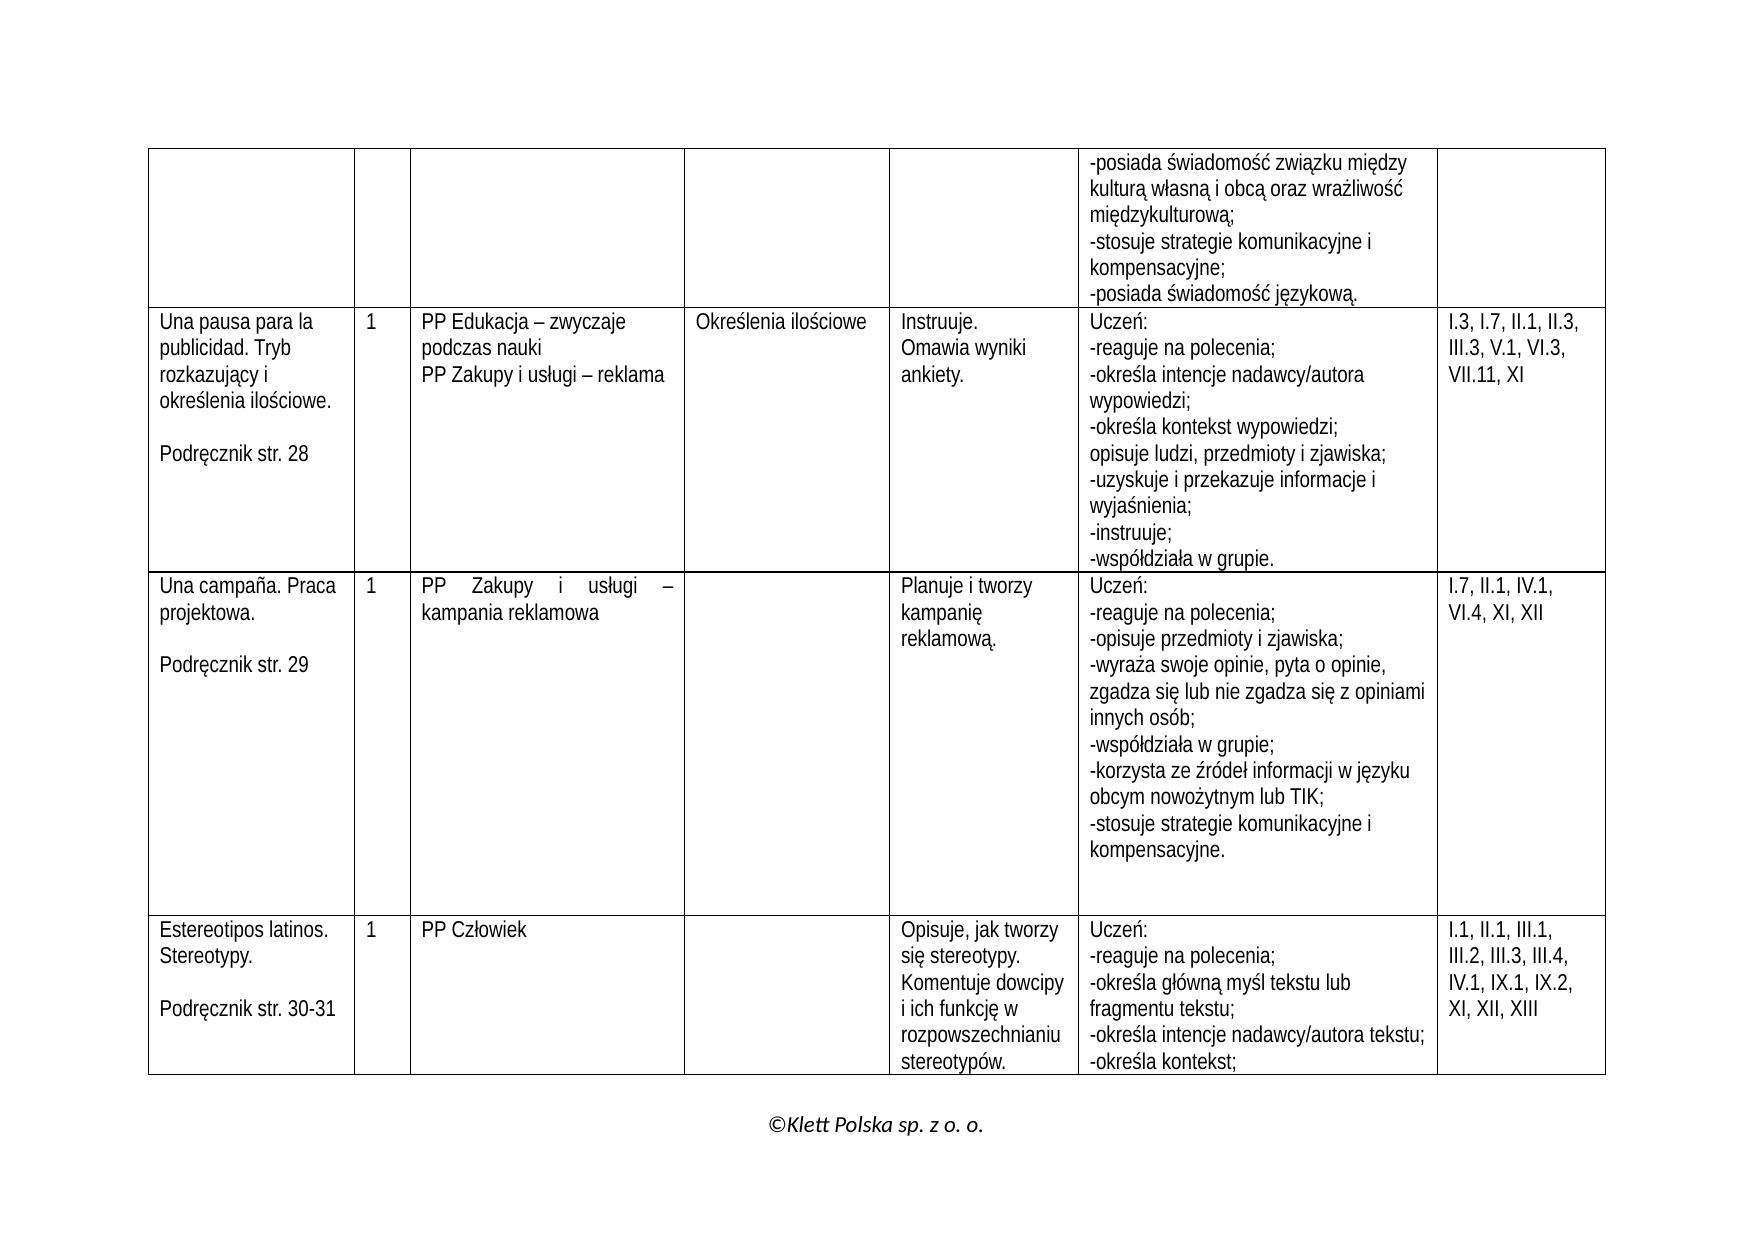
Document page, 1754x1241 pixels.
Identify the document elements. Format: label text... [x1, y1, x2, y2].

table_cell Uczeń: -reaguje na polecenia; -określa intencje nadawcy/autora wypowiedzi; -określa kontekst wypowiedzi; opisuje ludzi, przedmioty i zjawiska; -uzyskuje i przekazuje informacje i wyjaśnienia; -instruuje; -współdziała w grupie. [1079, 308, 1437, 571]
table_cell 1 [355, 149, 410, 307]
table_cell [1438, 916, 1605, 1074]
table_cell I.7, II.1, IV.1, VI.4, XI, XII [1438, 573, 1605, 915]
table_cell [149, 149, 354, 307]
table_cell PP Zakupy i usługi – kampania reklamowa [411, 573, 684, 915]
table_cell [1438, 149, 1605, 307]
table_cell Una pausa para la publicidad. Tryb rozkazujący i określenia ilościowe. Podręcznik str. 28 [149, 308, 354, 571]
table_cell PP Człowiek [411, 916, 684, 1074]
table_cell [149, 916, 354, 1074]
table_cell Una campaña. Praca projektowa. Podręcznik str. 29 [149, 573, 354, 915]
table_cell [890, 149, 1078, 307]
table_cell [1079, 916, 1437, 1074]
table_cell I.3, I.7, II.1, II.3, III.3, V.1, VI.3, VII.11, XI [1438, 308, 1605, 571]
table_cell Określenia ilościowe [685, 308, 889, 571]
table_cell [1079, 149, 1437, 307]
table_cell 1 [355, 308, 410, 571]
table_cell PP Edukacja – zwyczaje podczas nauki PP Zakupy i usługi – reklama [411, 308, 684, 571]
table_cell Instruuje. Omawia wyniki ankiety. [890, 308, 1078, 571]
table_cell Uczeń: -reaguje na polecenia; -opisuje przedmioty i zjawiska; -wyraża swoje opinie, pyta o opinie, zgadza się lub nie zgadza się z opiniami innych osób; -współdziała w grupie; -korzysta ze źródeł informacji w języku obcym nowożytnym lub TIK; -stosuje strategie komunikacyjne i kompensacyjne. [1079, 573, 1437, 915]
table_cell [685, 149, 889, 307]
table_cell [685, 573, 889, 915]
table_cell Planuje i tworzy kampanię reklamową. [890, 573, 1078, 915]
table_cell [685, 916, 889, 1074]
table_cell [411, 149, 684, 307]
table_cell 1 [355, 573, 410, 915]
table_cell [890, 916, 1078, 1074]
table_cell 1 [355, 916, 410, 1074]
